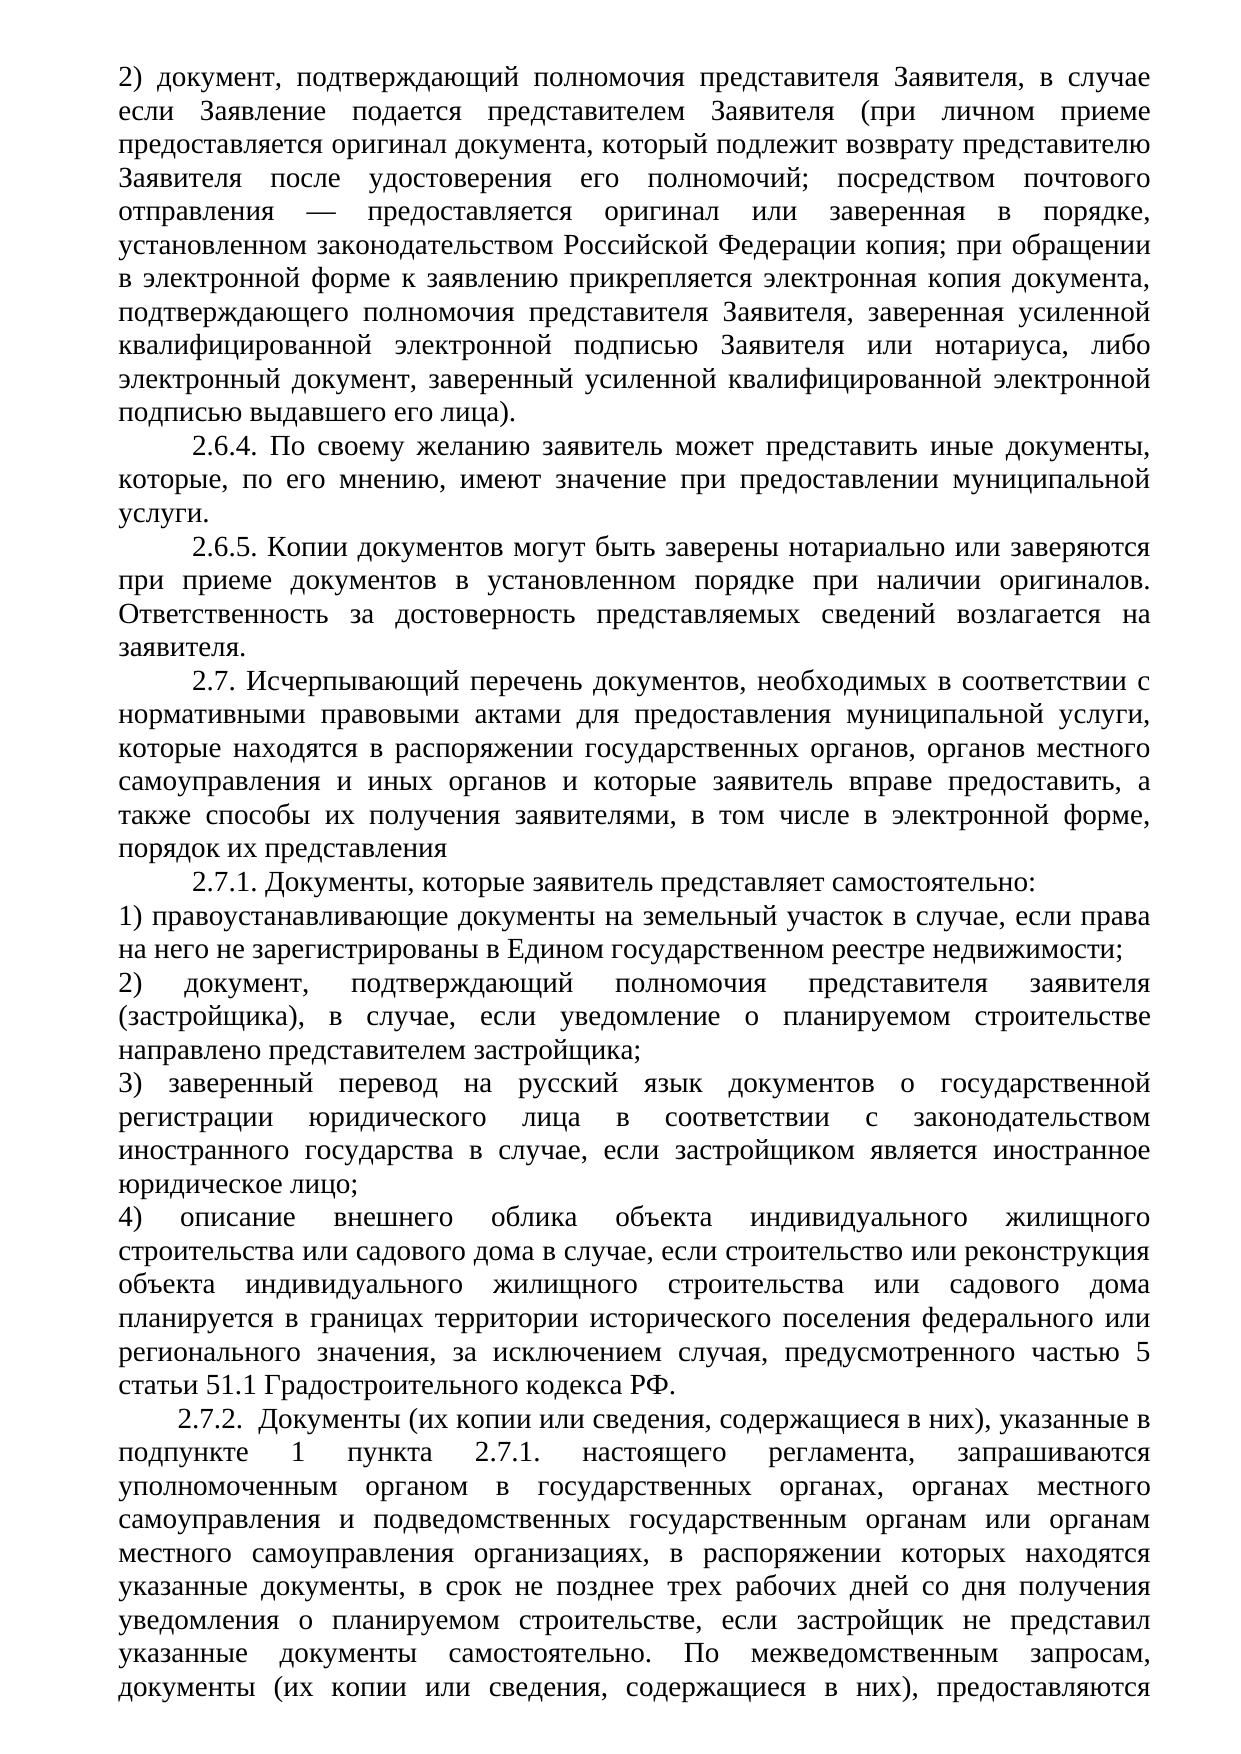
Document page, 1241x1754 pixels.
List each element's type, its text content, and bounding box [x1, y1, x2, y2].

text 2.7. Исчерпывающий перечень документов, необходимых в соответствии с нормативными правовыми актами для предоставления муниципальной услуги, которые находятся в распоряжении государственных органов, органов местного самоуправления и иных органов и которые заявитель вправе предоставить, а также способы их получения заявителями, в том числе в электронной форме, порядок их представления [118, 663, 1152, 864]
text 2.6.5. Копии документов могут быть заверены нотариально или заверяются при приеме документов в установленном порядке при наличии оригиналов. Ответственность за достоверность представляемых сведений возлагается на заявителя. [118, 529, 1152, 663]
text 2.7.1. Документы, которые заявитель представляет самостоятельно: [118, 864, 1152, 898]
text 2) документ, подтверждающий полномочия представителя Заявителя, в случае если Заявление подается представителем Заявителя (при личном приеме предоставляется оригинал документа, который подлежит возврату представителю Заявителя после удостоверения его полномочий; посредством почтового отправления — предоставляется оригинал или заверенная в порядке, установленном законодательством Российской Федерации копия; при обращении в электронной форме к заявлению прикрепляется электронная копия документа, подтверждающего полномочия представителя Заявителя, заверенная усиленной квалифицированной электронной подписью Заявителя или нотариуса, либо электронный документ, заверенный усиленной квалифицированной электронной подписью выдавшего его лица). [118, 59, 1152, 428]
text 3) заверенный перевод на русский язык документов о государственной регистрации юридического лица в соответствии с законодательством иностранного государства в случае, если застройщиком является иностранное юридическое лицо; [118, 1065, 1152, 1199]
text 2.6.4. По своему желанию заявитель может представить иные документы, которые, по его мнению, имеют значение при предоставлении муниципальной услуги. [118, 428, 1152, 529]
text 4) описание внешнего облика объекта индивидуального жилищного строительства или садового дома в случае, если строительство или реконструкция объекта индивидуального жилищного строительства или садового дома планируется в границах территории исторического поселения федерального или регионального значения, за исключением случая, предусмотренного частью 5 статьи 51.1 Градостроительного кодекса РФ. [118, 1199, 1152, 1401]
text 1) правоустанавливающие документы на земельный участок в случае, если права на него не зарегистрированы в Едином государственном реестре недвижимости; [118, 898, 1152, 965]
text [118, 1401, 1152, 1703]
text 2) документ, подтверждающий полномочия представителя заявителя (застройщика), в случае, если уведомление о планируемом строительстве направлено представителем застройщика; [118, 965, 1152, 1065]
